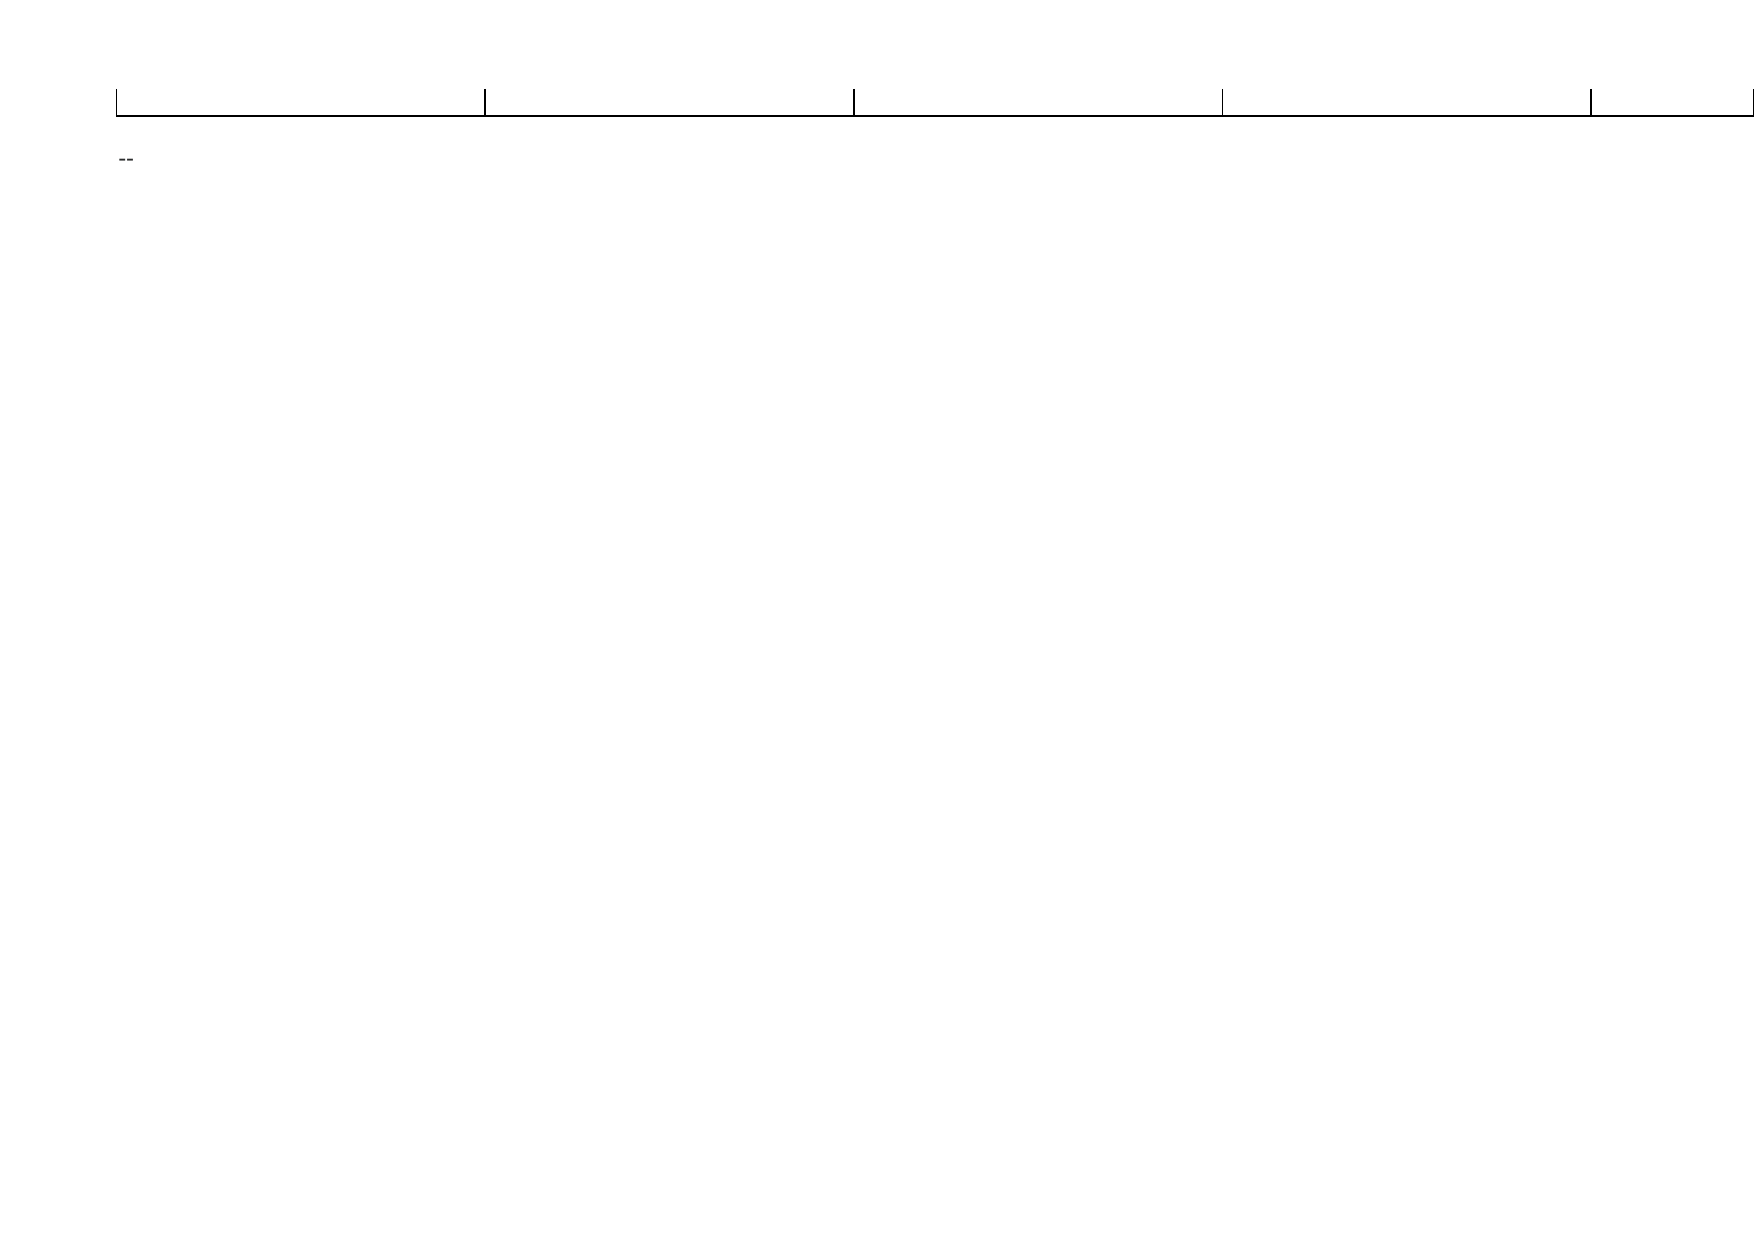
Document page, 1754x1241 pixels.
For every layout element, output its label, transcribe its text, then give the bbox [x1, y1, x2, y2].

table_header [117, 89, 484, 115]
table_header [855, 89, 1222, 115]
text -- [118, 144, 1636, 172]
table_header [1592, 89, 1753, 115]
table_header [486, 89, 853, 115]
table_header [1223, 89, 1590, 115]
